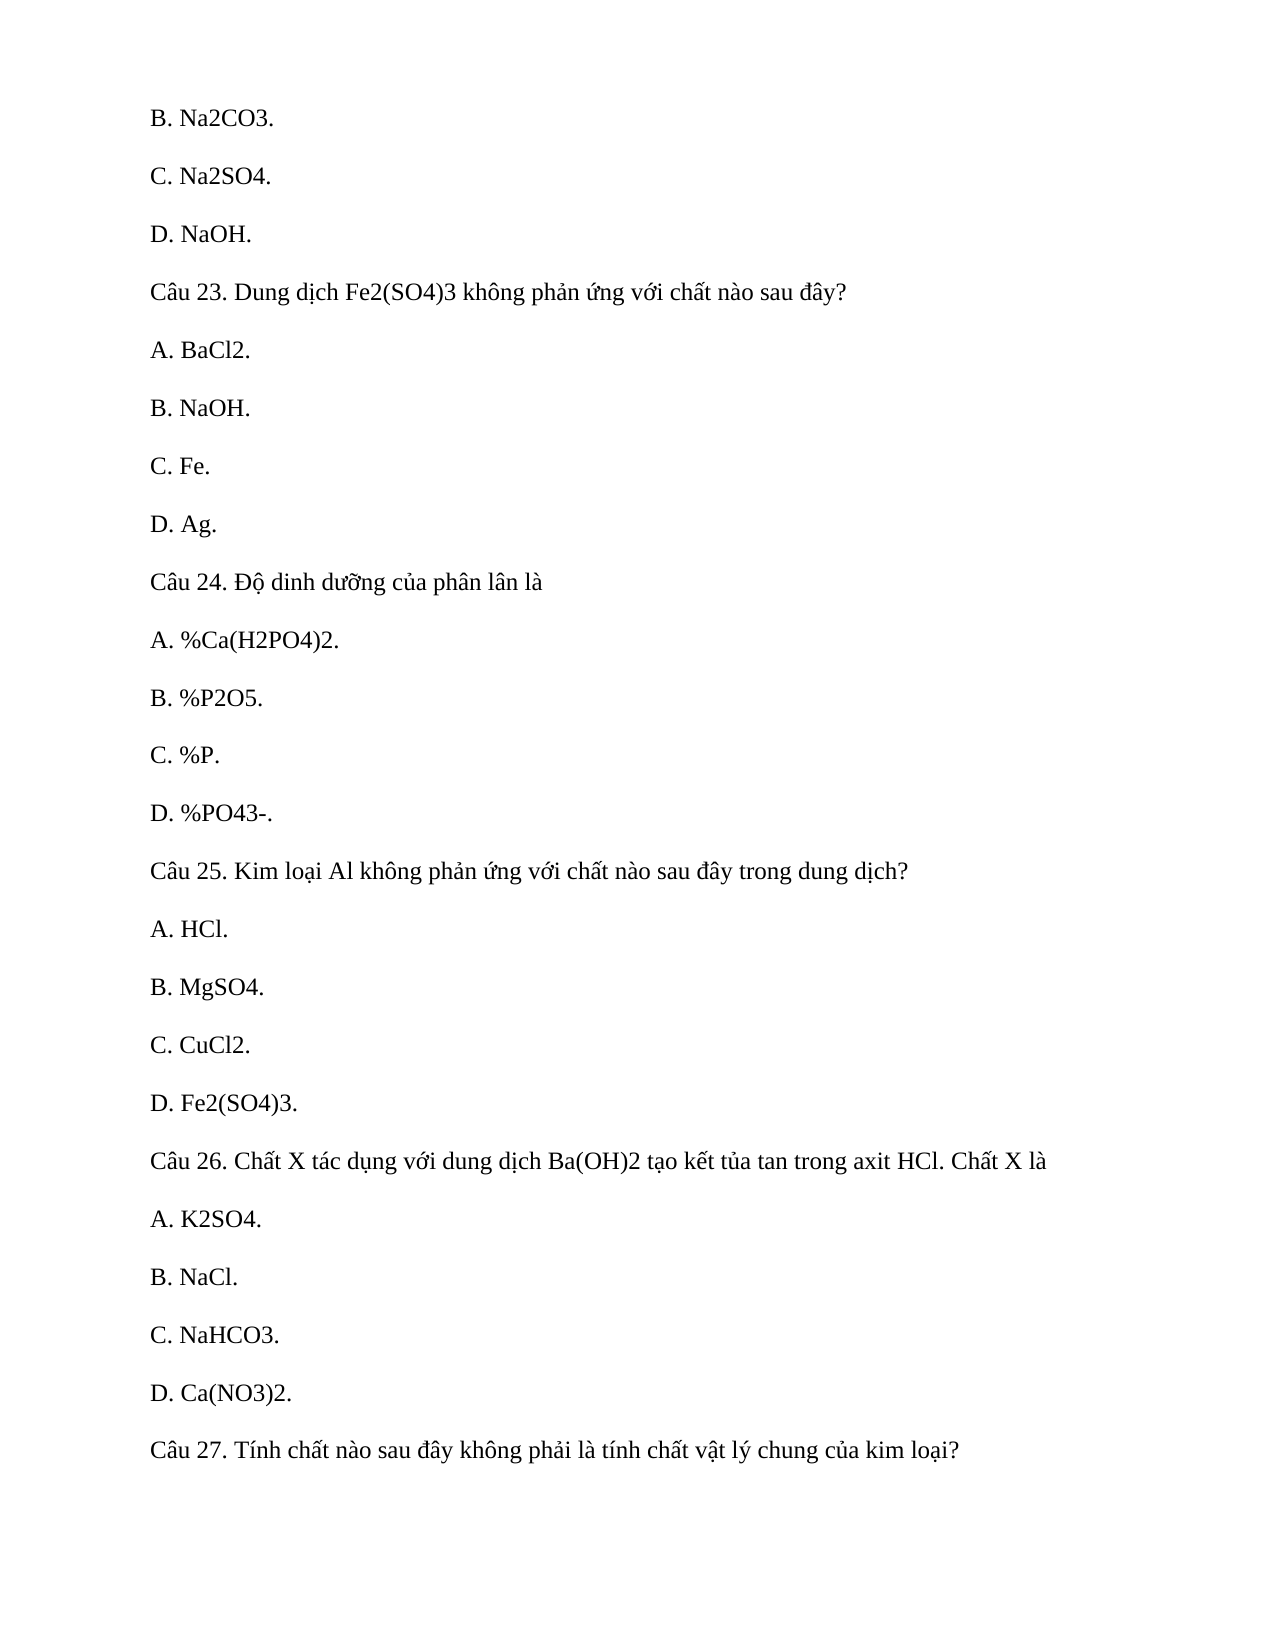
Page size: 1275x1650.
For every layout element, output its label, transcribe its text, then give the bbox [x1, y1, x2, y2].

text Câu 25. Kim loại Al không phản ứng với chất nào sau đây trong dung dịch? [150, 856, 1125, 885]
text C. NaHCO3. [150, 1320, 1125, 1348]
text D. Fe2(SO4)3. [150, 1088, 1125, 1117]
text B. NaOH. [150, 393, 1125, 422]
text D. %PO43-. [150, 798, 1125, 827]
text D. Ca(NO3)2. [150, 1378, 1125, 1406]
text A. BaCl2. [150, 335, 1125, 364]
text B. %P2O5. [150, 683, 1125, 711]
text B. Na2CO3. [150, 103, 1125, 132]
text Câu 24. Độ dinh dưỡng của phân lân là [150, 567, 1125, 596]
text Câu 26. Chất X tác dụng với dung dịch Ba(OH)2 tạo kết tủa tan trong axit HCl. Chất X là [150, 1146, 1125, 1175]
text C. CuCl2. [150, 1030, 1125, 1059]
text Câu 27. Tính chất nào sau đây không phải là tính chất vật lý chung của kim loại? [150, 1436, 1125, 1464]
text D. Ag. [150, 509, 1125, 538]
text C. Fe. [150, 451, 1125, 480]
text C. %P. [150, 741, 1125, 769]
text C. Na2SO4. [150, 161, 1125, 190]
text Câu 23. Dung dịch Fe2(SO4)3 không phản ứng với chất nào sau đây? [150, 277, 1125, 306]
text B. NaCl. [150, 1262, 1125, 1291]
text A. HCl. [150, 914, 1125, 943]
text A. K2SO4. [150, 1204, 1125, 1233]
text B. MgSO4. [150, 972, 1125, 1001]
text D. NaOH. [150, 219, 1125, 248]
text A. %Ca(H2PO4)2. [150, 625, 1125, 653]
